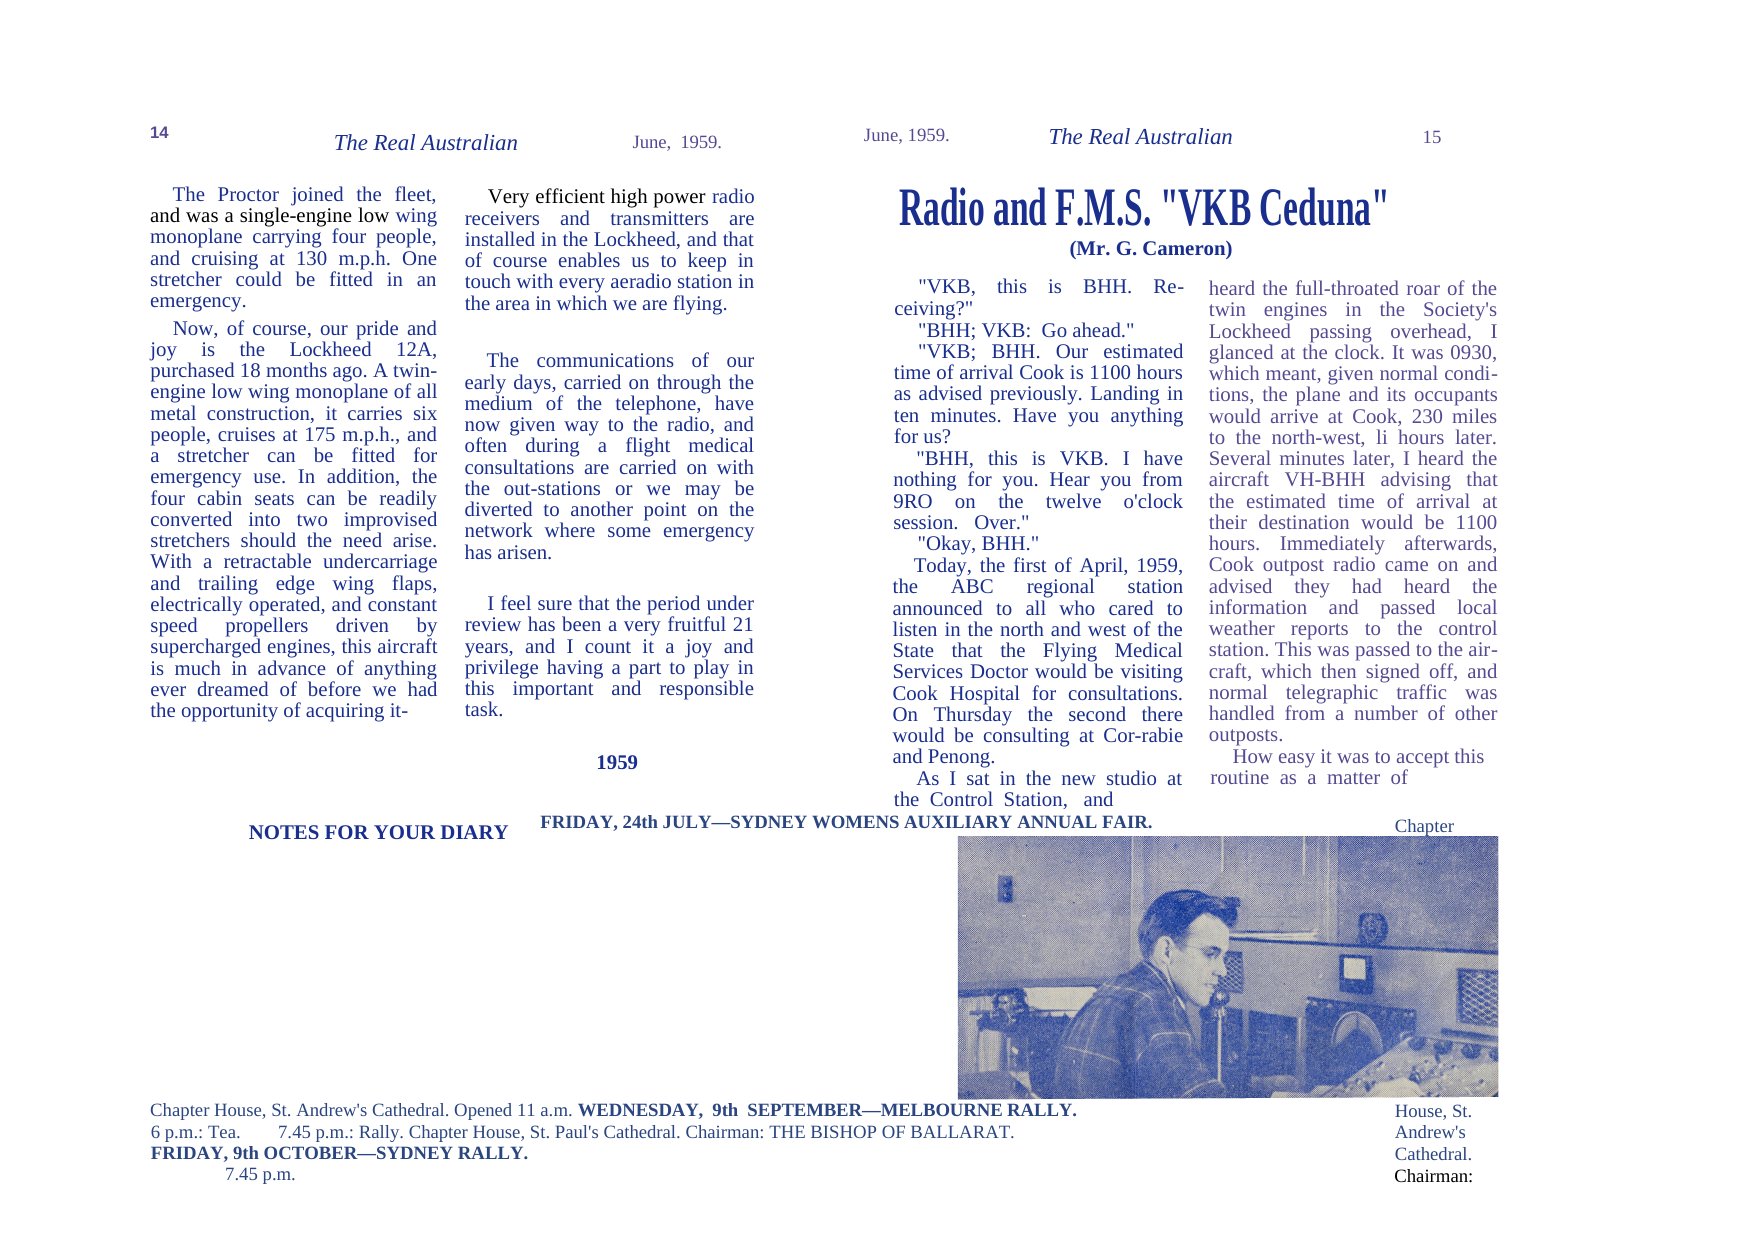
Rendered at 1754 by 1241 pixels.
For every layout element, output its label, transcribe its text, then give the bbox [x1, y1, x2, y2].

text "VKB; BHH. Our estimated time of arrival Cook is 1100 hours as advised previously. Landing in ten minutes. Have you anything for us? [894, 341, 1183, 448]
text "BHH, this is VKB. I have nothing for you. Hear you from 9RO on the twelve o'clock session. Over." [893, 449, 1183, 534]
text Chairman: THE ARCHBISHOP OF SYDNEY. [1394, 1164, 1498, 1186]
text NOTES FOR YOUR DIARY [249, 820, 536, 844]
text 14 [150, 123, 225, 142]
text 15 [1422, 126, 1498, 148]
text I feel sure that the period under review has been a very fruitful 21 years, and I count it a joy and privilege having a part to play in this important and responsible task. [464, 594, 754, 721]
text Chapter House, St. Andrew's Cathedral. [1394, 814, 1498, 836]
text Today, the first of April, 1959, the ABC regional station announced to all who cared to listen in the north and west of the State that the Flying Medical Services Doctor would be visiting Cook Hospital for consultations. On Thursday the second there would be consulting at Cor-rabie and Penong. [892, 556, 1183, 768]
text FRIDAY, 24th JULY—SYDNEY WOMENS AUXILIARY ANNUAL FAIR. [150, 814, 1181, 832]
text 7.45 p.m. [225, 1163, 1181, 1185]
text The Real Australian [1048, 123, 1255, 149]
text "BHH; VKB: Go ahead." [918, 320, 1184, 341]
text June, 1959. [864, 123, 954, 145]
text (Mr. G. Cameron) [904, 236, 1397, 260]
text Now, of course, our pride and joy is the Lockheed 12A, purchased 18 months ago. A twin-engine low wing monoplane of all metal construction, it carries six people, cruises at 175 m.p.h., and a stretcher can be fitted for emergency use. In addition, the four cabin seats can be readily converted into two improvised stretchers should the need arise. With a retractable undercarriage and trailing edge wing flaps, electrically operated, and constant speed propellers driven by supercharged engines, this aircraft is much in advance of anything ever dreamed of before we had the opportunity of acquiring it- [150, 318, 437, 722]
text June, 1959. [632, 131, 723, 152]
text The Real Australian [333, 129, 541, 156]
text heard the full-throated roar of the twin engines in the Society's Lockheed passing overhead, I glanced at the clock. It was 0930, which meant, given normal conditions, the plane and its occupants would arrive at Cook, 230 miles to the north-west, li hours later. Several minutes later, I heard the aircraft VH-BHH advising that the estimated time of arrival at their destination would be 1100 hours. Immediately afterwards, Cook outpost radio came on and advised they had heard the information and passed local weather reports to the control station. This was passed to the aircraft, which then signed off, and normal telegraphic traffic was handled from a number of other outposts. [1209, 203, 1498, 746]
text The communications of our early days, carried on through the medium of the telephone, have now given way to the radio, and often during a flight medical consultations are carried on with the out-stations or we may be diverted to another point on the network where some emergency has arisen. [464, 351, 754, 563]
picture [957, 836, 1499, 1100]
text Very efficient high power radio receivers and transmitters are installed in the Lockheed, and that of course enables us to keep in touch with every aeradio station in the area in which we are flying. [464, 187, 754, 314]
text As I sat in the new studio at the Control Station, and [894, 768, 1182, 811]
text 1959 [596, 750, 754, 774]
text 6 p.m.: Tea. 7.45 p.m.: Rally. Chapter House, St. Paul's Cathedral. Chairman: THE BISHOP OF BALLARAT. FRIDAY, 9th OCTOBER—SYDNEY RALLY. [151, 1121, 1045, 1163]
text The Proctor joined the fleet, and was a single-engine low wing monoplane carrying four people, and cruising at 130 m.p.h. One stretcher could be fitted in an emergency. [150, 184, 437, 312]
text How easy it was to accept this routine as a matter of [1210, 746, 1498, 789]
text "VKB, this is BHH. Receiving?" [894, 201, 1184, 319]
text Radio and F.M.S. "VKB Ceduna" [899, 184, 1397, 236]
text Chapter House, St. Andrew's Cathedral. [1394, 1100, 1498, 1164]
text "Okay, BHH." [917, 534, 1184, 555]
text Chapter House, St. Andrew's Cathedral. Opened 11 a.m. WEDNESDAY, 9th SEPTEMBER—MELBOURNE RALLY. [150, 832, 1113, 1121]
